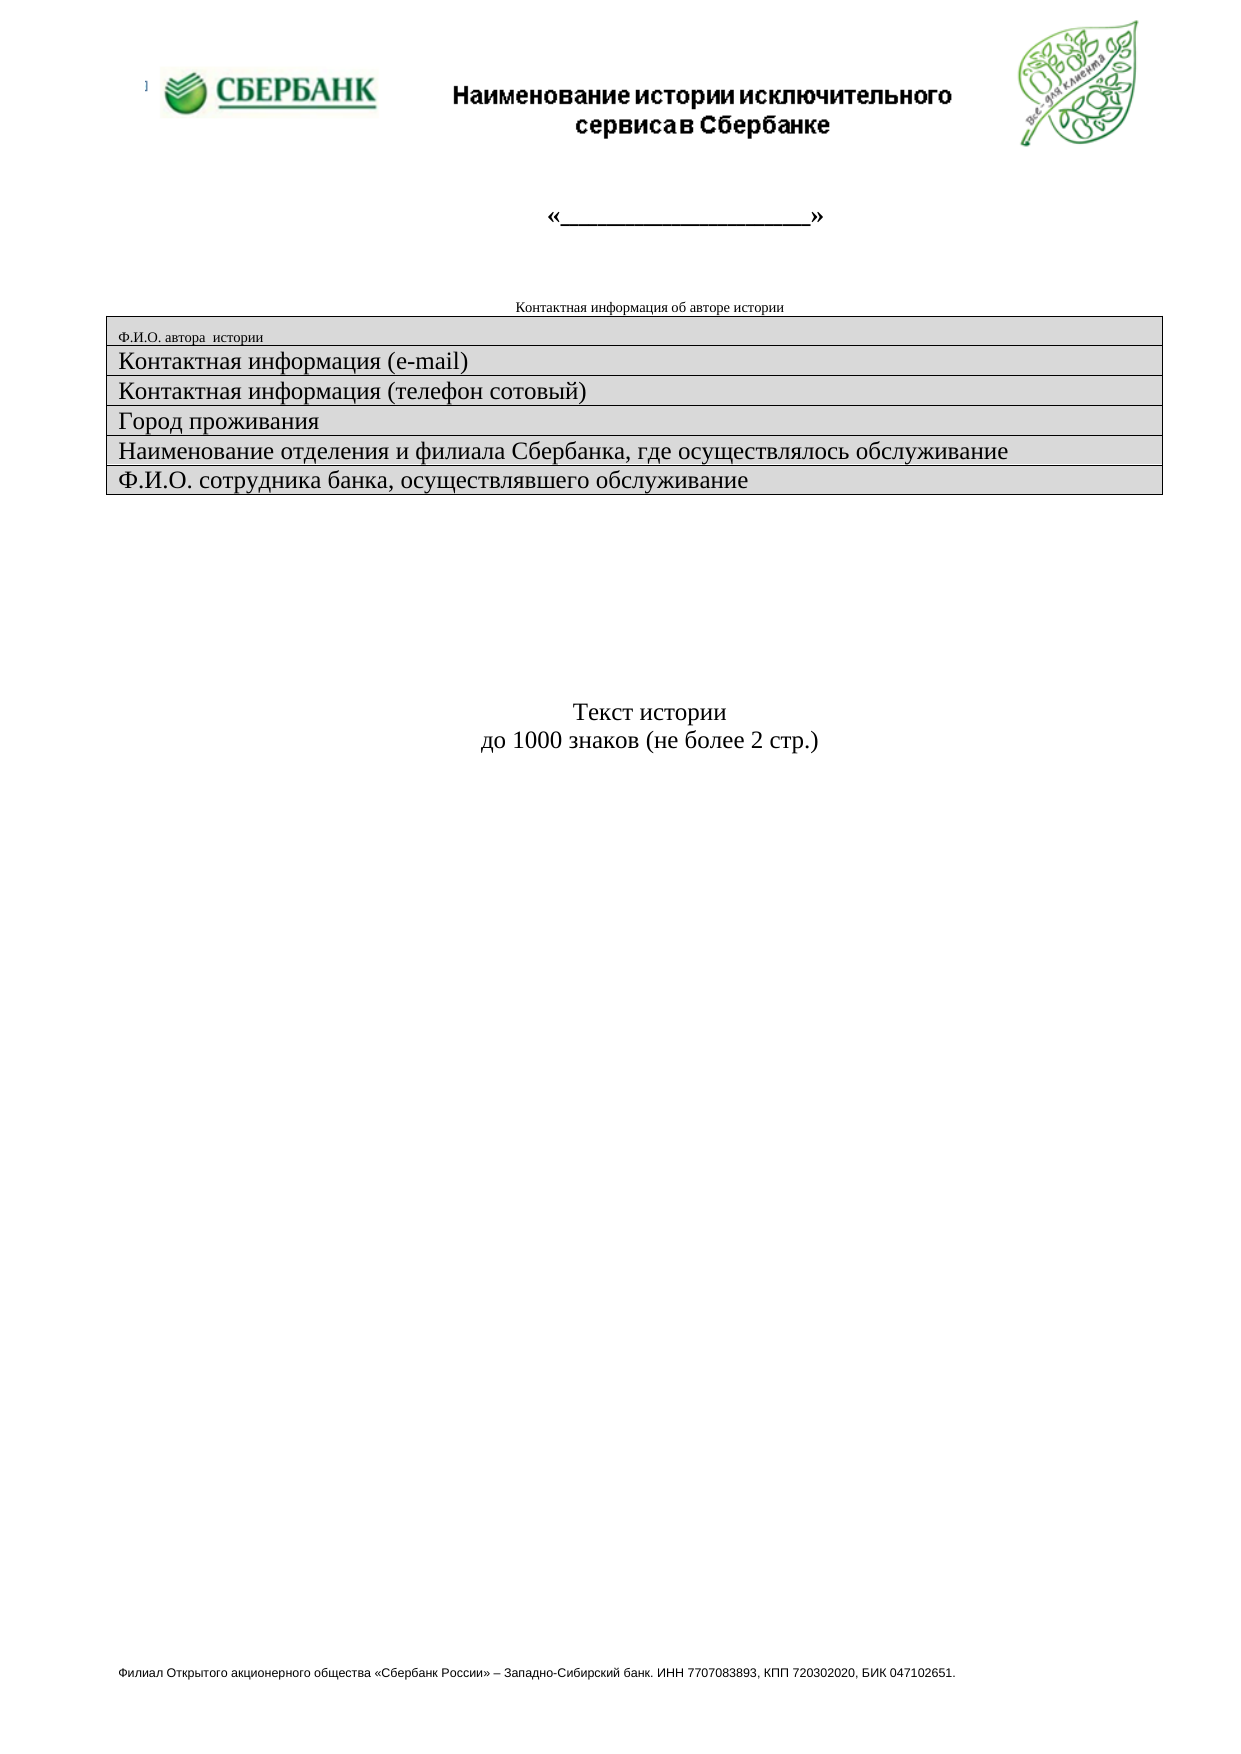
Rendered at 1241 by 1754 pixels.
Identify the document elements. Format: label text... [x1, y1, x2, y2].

table_cell Контактная информация (e-mail) [107, 346, 1162, 375]
subtitle «___________________________» [118, 201, 1181, 229]
table_header Ф.И.О. автора истории [107, 317, 1162, 345]
text до 1000 знаков (не более 2 стр.) [118, 725, 1181, 754]
table_cell Город проживания [107, 406, 1162, 435]
picture [145, 18, 1155, 180]
table_cell Наименование отделения и филиала Сбербанка, где осуществлялось обслуживание [107, 436, 1162, 464]
table_cell Ф.И.О. сотрудника банка, осуществлявшего обслуживание [107, 466, 1162, 494]
table_cell Контактная информация (телефон сотовый) [107, 376, 1162, 405]
text Текст истории [118, 697, 1181, 725]
text Контактная информация об авторе истории [118, 287, 1181, 316]
